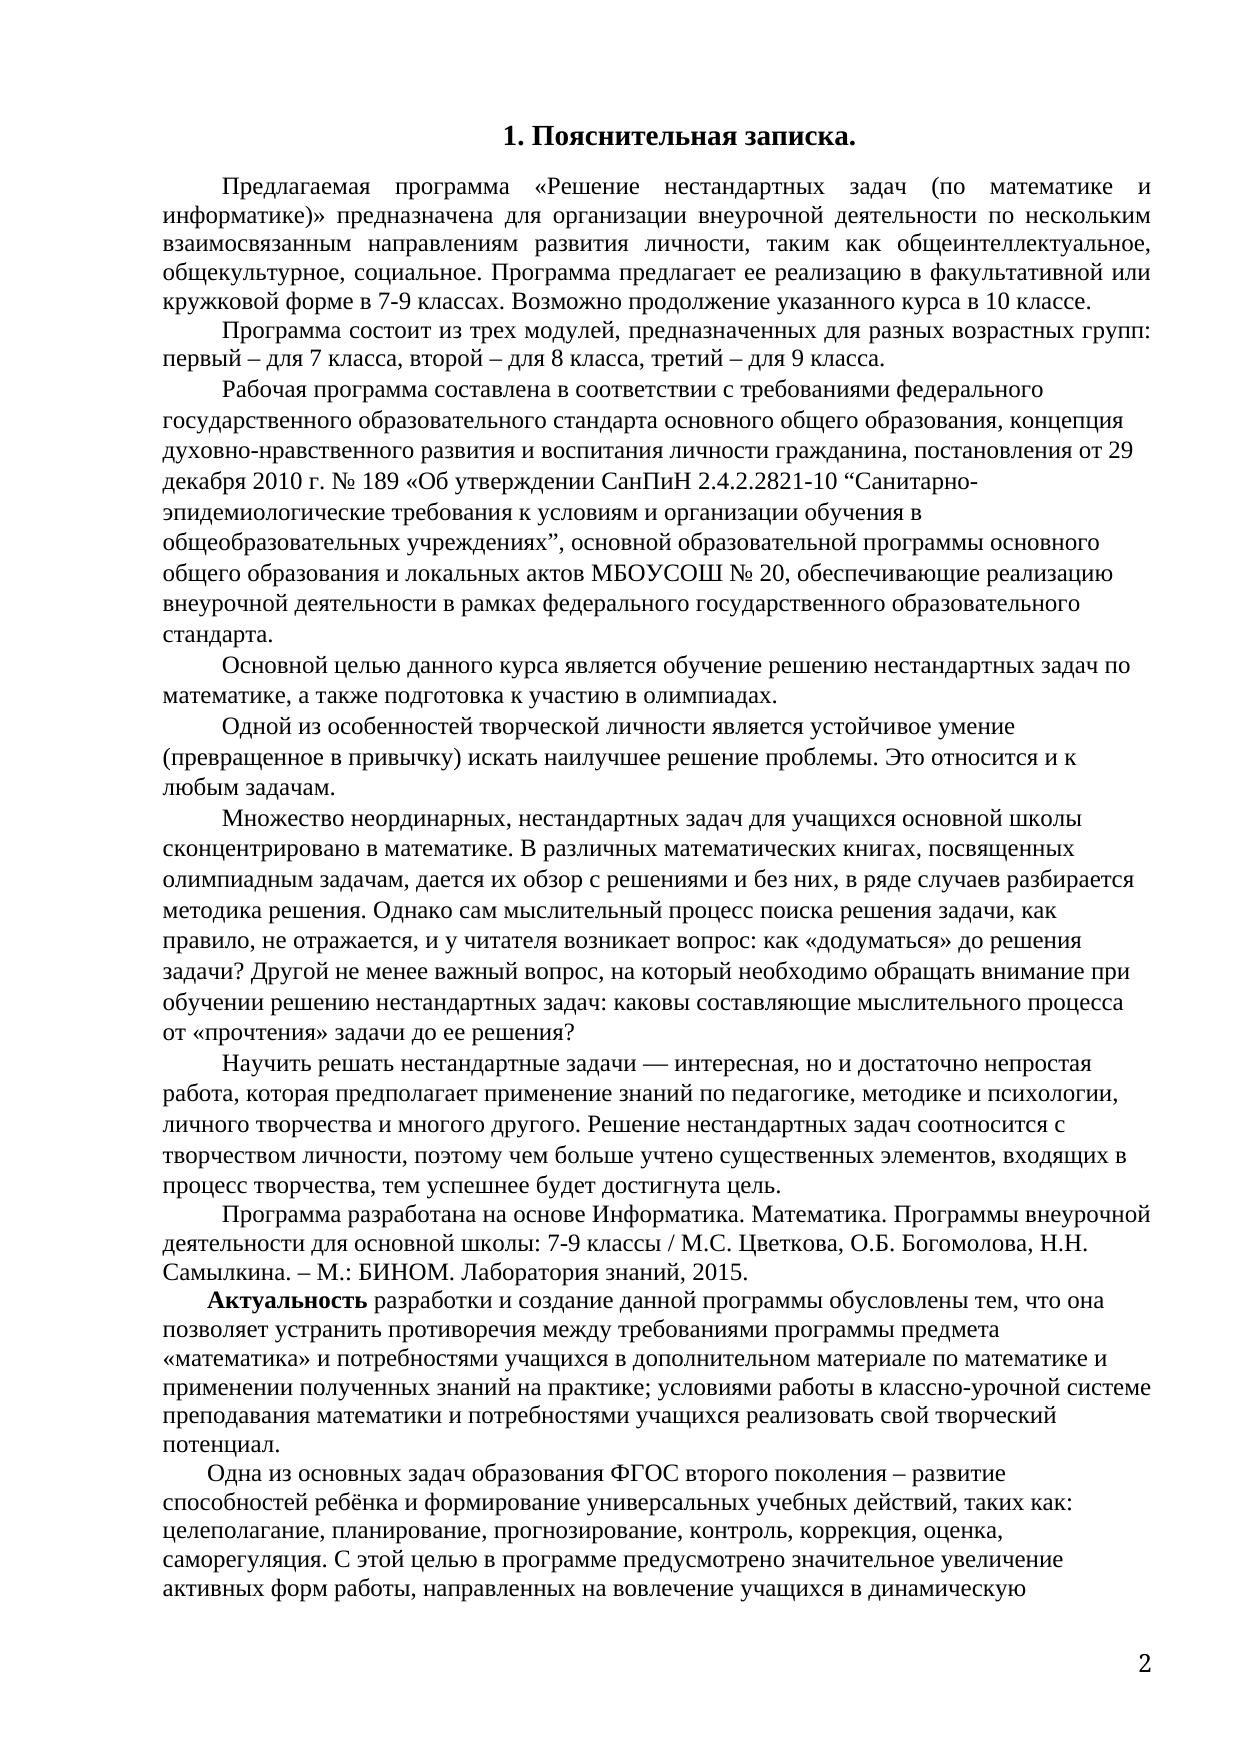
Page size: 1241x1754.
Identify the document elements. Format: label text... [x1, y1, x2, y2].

text Предлагаемая программа «Решение нестандартных задач (по математике и информатике)» предназначена для организации внеурочной деятельности по нескольким взаимосвязанным направлениям развития личности, таким как общеинтеллектуальное, общекультурное, социальное. Программа предлагает ее реализацию в факультативной или кружковой форме в 7-9 классах. Возможно продолжение указанного курса в 10 классе. [162, 171, 1152, 315]
text 1. Пояснительная записка. [162, 118, 1152, 152]
text Программа разработана на основе Информатика. Математика. Программы внеурочной деятельности для основной школы: 7-9 классы / М.С. Цветкова, О.Б. Богомолова, Н.Н. Самылкина. – М.: БИНОМ. Лаборатория знаний, 2015. [162, 1199, 1152, 1285]
text Множество неординарных, нестандартных задач для учащихся основной школы сконцентрировано в математике. В различных математических книгах, посвященных олимпиадным задачам, дается их обзор с решениями и без них, в ряде случаев разбирается методика решения. Однако сам мыслительный процесс поиска решения задачи, как правило, не отражается, и у читателя возникает вопрос: как «додуматься» до решения задачи? Другой не менее важный вопрос, на который необходимо обращать внимание при обучении решению нестандартных задач: каковы составляющие мыслительного процесса от «прочтения» задачи до ее решения? [162, 801, 1152, 1046]
text Программа состоит из трех модулей, предназначенных для разных возрастных групп: первый – для 7 класса, второй – для 8 класса, третий – для 9 класса. [162, 315, 1152, 372]
text Рабочая программа составлена в соответствии с требованиями федерального государственного образовательного стандарта основного общего образования, концепция духовно-нравственного развития и воспитания личности гражданина, постановления от 29 декабря 2010 г. № 189 «Об утверждении СанПиН 2.4.2.2821-10 “Санитарно-эпидемиологические требования к условиям и организации обучения в общеобразовательных учреждениях”, основной образовательной программы основного общего образования и локальных актов МБОУСОШ № 20, обеспечивающие реализацию внеурочной деятельности в рамках федерального государственного образовательного стандарта. [162, 372, 1152, 648]
text Научить решать нестандартные задачи — интересная, но и достаточно непростая работа, которая предполагает применение знаний по педагогике, методике и психологии, личного творчества и многого другого. Решение нестандартных задач соотносится с творчеством личности, поэтому чем больше учтено существенных элементов, входящих в процесс творчества, тем успешнее будет достигнута цель. [162, 1046, 1152, 1199]
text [162, 1458, 1152, 1602]
text Основной целью данного курса является обучение решению нестандартных задач по математике, а также подготовка к участию в олимпиадах. [162, 648, 1152, 709]
text Одной из особенностей творческой личности является устойчивое умение (превращенное в привычку) искать наилучшее решение проблемы. Это относится и к любым задачам. [162, 709, 1152, 801]
text Актуальность разработки и создание данной программы обусловлены тем, что она позволяет устранить противоречия между требованиями программы предмета «математика» и потребностями учащихся в дополнительном материале по математике и применении полученных знаний на практике; условиями работы в классно-урочной системе преподавания математики и потребностями учащихся реализовать свой творческий потенциал. [162, 1285, 1152, 1458]
